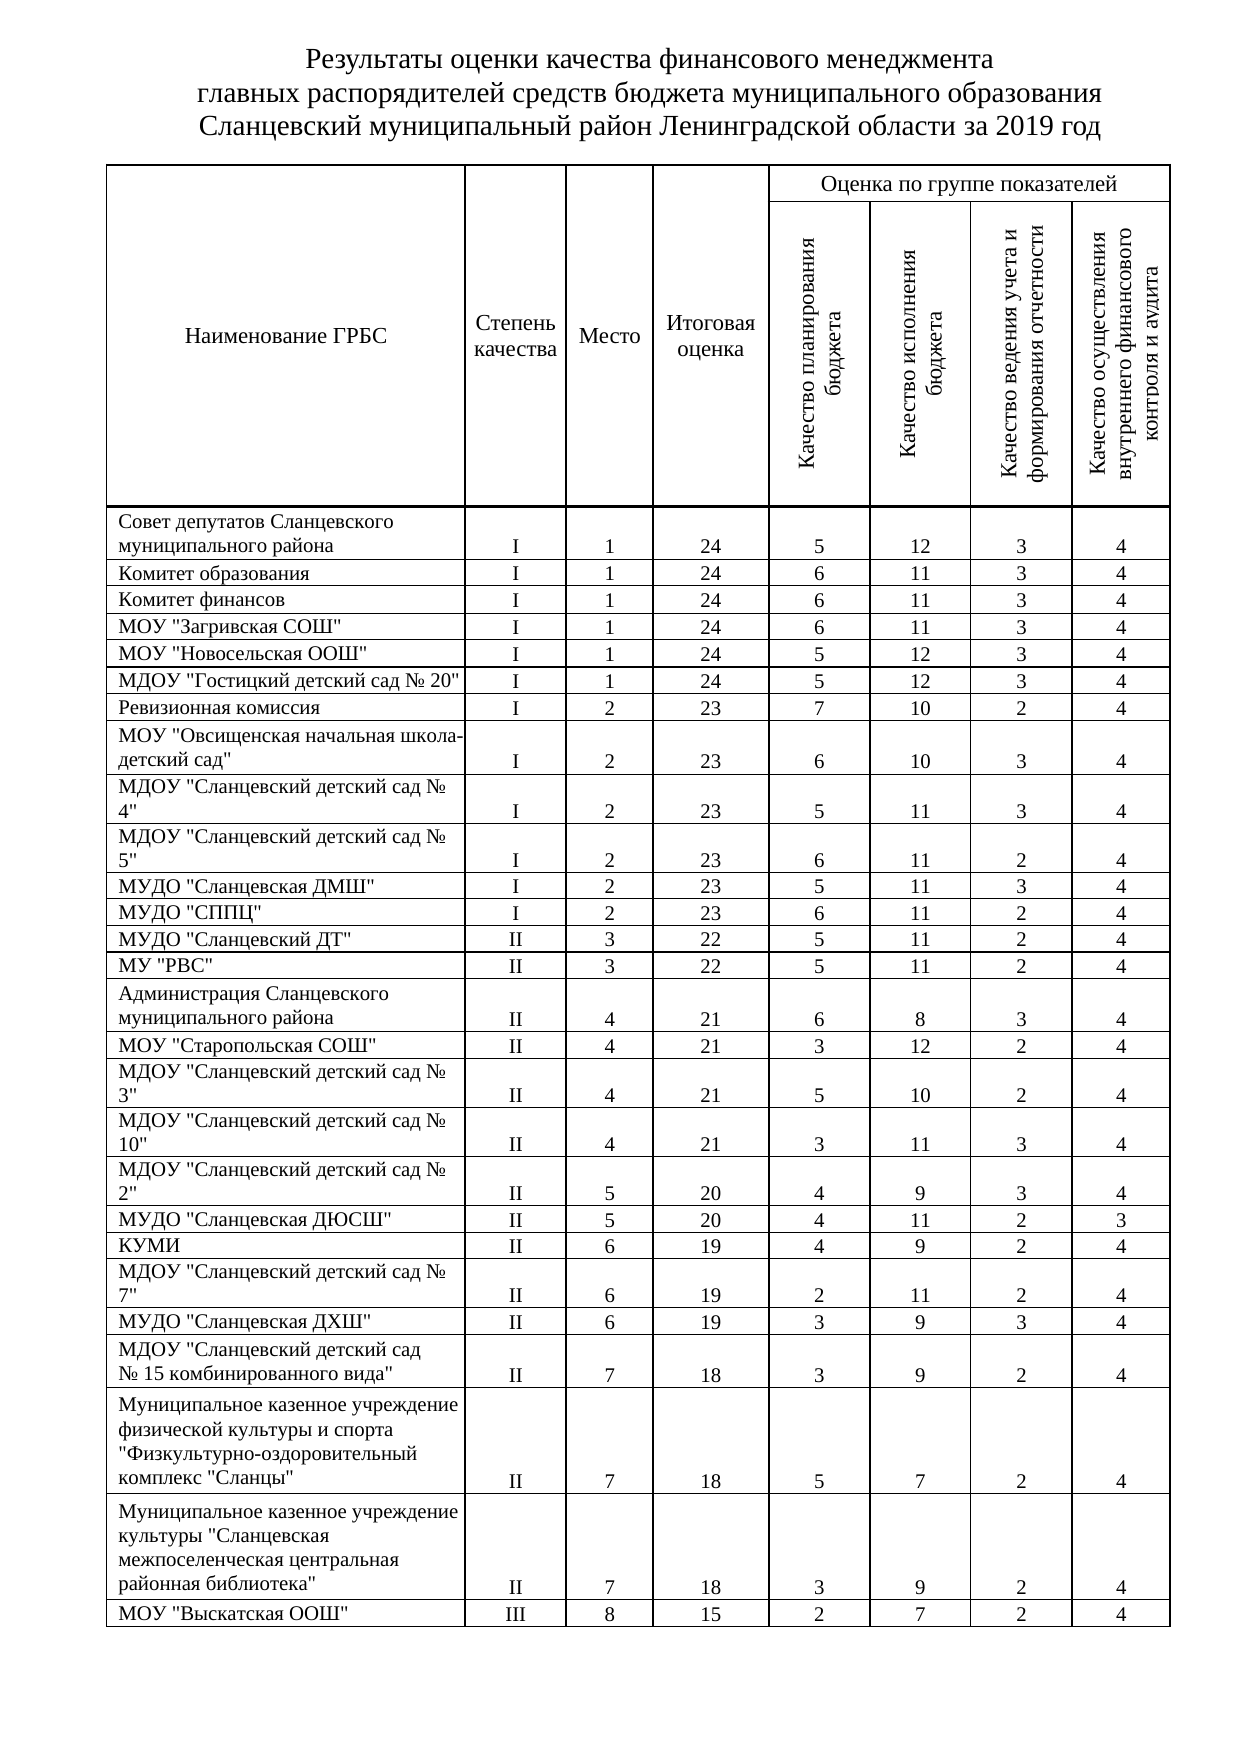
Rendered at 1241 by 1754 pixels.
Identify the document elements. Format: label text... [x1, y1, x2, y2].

table_cell МУ "РВС" [107, 953, 464, 978]
table_cell II [466, 979, 565, 1031]
table_cell Муниципальное казенное учреждение культуры "Сланцевская межпоселенческая центральная районная библиотека" [107, 1494, 464, 1599]
table_cell II [466, 1032, 565, 1058]
table_cell 4 [1073, 668, 1169, 693]
table_header Оценка по группе показателей [770, 166, 1169, 201]
table_cell 6 [770, 614, 869, 639]
table_cell 3 [971, 873, 1071, 898]
table_cell Совет депутатов Сланцевского муниципального района [107, 508, 464, 558]
table_cell 4 [1073, 1308, 1169, 1334]
table_header Итоговая оценка [654, 166, 768, 505]
table_cell Администрация Сланцевского муниципального района [107, 979, 464, 1031]
table_cell 6 [770, 721, 869, 773]
table_cell 22 [654, 926, 768, 951]
table_cell Качество ведения учета и формирования отчетности [971, 202, 1071, 505]
table_cell 5 [567, 1157, 652, 1205]
table_cell 1 [567, 586, 652, 612]
table_cell МУДO "Сланцевский ДТ" [107, 926, 464, 951]
table_cell I [466, 824, 565, 872]
table_cell 3 [971, 586, 1071, 612]
table_cell 21 [654, 1059, 768, 1107]
table_cell 5 [770, 873, 869, 898]
table_cell 6 [770, 824, 869, 872]
table_cell 1 [567, 668, 652, 693]
table_cell 3 [971, 668, 1071, 693]
table_cell 21 [654, 1032, 768, 1058]
table_cell I [466, 899, 565, 925]
table_cell МДОУ "Сланцевский детский сад № 10" [107, 1108, 464, 1156]
table_cell 11 [871, 953, 970, 978]
table_cell 4 [1073, 1157, 1169, 1205]
table_cell 4 [1073, 640, 1169, 666]
table_cell 5 [770, 1059, 869, 1107]
table_cell 23 [654, 694, 768, 720]
table_cell МУДО "Сланцевская ДХШ" [107, 1308, 464, 1334]
table_cell 23 [654, 873, 768, 898]
table_cell 7 [567, 1335, 652, 1387]
table_cell 4 [1073, 899, 1169, 925]
table_cell МУДО "Сланцевская ДМШ" [107, 873, 464, 898]
table_cell 4 [1073, 1233, 1169, 1258]
table_cell 3 [971, 721, 1071, 773]
table_cell I [466, 614, 565, 639]
table_cell Качество осуществления внутреннего финансового контроля и аудита [1073, 202, 1169, 505]
table_cell I [466, 508, 565, 558]
table_cell 4 [1073, 586, 1169, 612]
table_cell 24 [654, 668, 768, 693]
table_cell 24 [654, 614, 768, 639]
table_cell 4 [567, 1108, 652, 1156]
table_cell МОУ "Новосельская ООШ" [107, 640, 464, 666]
table_cell 4 [567, 979, 652, 1031]
table_cell 19 [654, 1233, 768, 1258]
table_cell МУДО "СППЦ" [107, 899, 464, 925]
table_cell I [466, 721, 565, 773]
table_cell 4 [1073, 979, 1169, 1031]
table_cell 11 [871, 775, 970, 823]
table_cell II [466, 1108, 565, 1156]
table_cell 6 [770, 586, 869, 612]
table_cell 4 [1073, 1059, 1169, 1107]
table_cell I [466, 668, 565, 693]
table_cell 24 [654, 560, 768, 585]
table_cell II [466, 1308, 565, 1334]
table_cell Качество планирования бюджета [770, 202, 869, 505]
table_cell 7 [567, 1494, 652, 1599]
table_cell 5 [770, 953, 869, 978]
table_cell 24 [654, 586, 768, 612]
table_cell I [466, 775, 565, 823]
table_cell 3 [567, 953, 652, 978]
table_cell МДОУ "Сланцевский детский сад № 2" [107, 1157, 464, 1205]
table_cell 4 [1073, 694, 1169, 720]
table_cell 6 [770, 979, 869, 1031]
table_cell 6 [567, 1259, 652, 1307]
table_cell 2 [567, 721, 652, 773]
table_cell 4 [1073, 1032, 1169, 1058]
table_cell II [466, 1206, 565, 1232]
table_cell 2 [971, 824, 1071, 872]
table_cell 4 [1073, 614, 1169, 639]
table_cell 24 [654, 640, 768, 666]
table_cell 3 [770, 1032, 869, 1058]
table_cell 1 [567, 614, 652, 639]
table_cell 19 [654, 1308, 768, 1334]
table_cell 2 [971, 1600, 1071, 1626]
table_cell 1 [567, 560, 652, 585]
table_cell 3 [971, 979, 1071, 1031]
table_cell 3 [770, 1108, 869, 1156]
table_cell 20 [654, 1157, 768, 1205]
table_cell 4 [1073, 1600, 1169, 1626]
table_cell 12 [871, 1032, 970, 1058]
table_cell 5 [567, 1206, 652, 1232]
table_cell 11 [871, 926, 970, 951]
table_cell МДОУ "Гостицкий детский сад № 20" [107, 668, 464, 693]
table_cell 2 [770, 1600, 869, 1626]
table_cell МДОУ "Сланцевский детский сад № 5" [107, 824, 464, 872]
table_cell 3 [770, 1494, 869, 1599]
table_cell II [466, 1259, 565, 1307]
table_cell 4 [567, 1059, 652, 1107]
table_cell Муниципальное казенное учреждение физической культуры и спорта "Физкультурно-оздоровительный комплекс "Сланцы" [107, 1388, 464, 1493]
table_cell 4 [1073, 1259, 1169, 1307]
table_cell 2 [971, 694, 1071, 720]
table_cell 11 [871, 1259, 970, 1307]
table_cell 2 [971, 1335, 1071, 1387]
table_cell МОУ "Загривская СОШ" [107, 614, 464, 639]
table_cell 5 [770, 640, 869, 666]
table_cell 9 [871, 1308, 970, 1334]
table_cell 11 [871, 560, 970, 585]
table_cell II [466, 1157, 565, 1205]
table_cell 7 [770, 694, 869, 720]
table_cell 8 [567, 1600, 652, 1626]
table_cell I [466, 560, 565, 585]
table_cell МОУ "Выскатская ООШ" [107, 1600, 464, 1626]
table_cell 11 [871, 873, 970, 898]
table_cell II [466, 953, 565, 978]
table_cell I [466, 586, 565, 612]
table_cell МДОУ "Сланцевский детский сад № 4" [107, 775, 464, 823]
table_cell МОУ "Овсищенская начальная школа-детский сад" [107, 721, 464, 773]
table_cell II [466, 1059, 565, 1107]
text Результаты оценки качества финансового менеджмента главных распорядителей средств бюджета муниципального образования Сланцевский муниципальный район Ленинградской области за 2019 год [118, 41, 1181, 142]
table_cell Качество исполнения бюджета [871, 202, 970, 505]
table_cell 18 [654, 1494, 768, 1599]
table_cell 2 [971, 1259, 1071, 1307]
table_cell 4 [1073, 775, 1169, 823]
table_cell 3 [971, 1157, 1071, 1205]
table_header Место [567, 166, 652, 505]
table_cell II [466, 1494, 565, 1599]
table_cell 18 [654, 1335, 768, 1387]
table_cell 3 [770, 1335, 869, 1387]
table_cell 7 [567, 1388, 652, 1493]
table_cell Ревизионная комиссия [107, 694, 464, 720]
table_cell 4 [770, 1206, 869, 1232]
table_cell 2 [971, 1059, 1071, 1107]
table_cell 3 [971, 775, 1071, 823]
table_cell II [466, 926, 565, 951]
table_cell 2 [567, 899, 652, 925]
table_cell 15 [654, 1600, 768, 1626]
table_cell 22 [654, 953, 768, 978]
table_cell 3 [971, 614, 1071, 639]
table_header Наименование ГРБС [107, 166, 464, 505]
table_cell 23 [654, 721, 768, 773]
table_cell 3 [971, 560, 1071, 585]
table_header Степень качества [466, 166, 565, 505]
table_cell 2 [567, 775, 652, 823]
table_cell 4 [1073, 926, 1169, 951]
table_cell III [466, 1600, 565, 1626]
table_cell 4 [1073, 1335, 1169, 1387]
table_cell 11 [871, 586, 970, 612]
table_cell 3 [971, 508, 1071, 558]
table_cell 11 [871, 899, 970, 925]
table_cell 9 [871, 1494, 970, 1599]
table_cell 5 [770, 668, 869, 693]
table_cell 3 [770, 1308, 869, 1334]
table_cell 19 [654, 1259, 768, 1307]
table_cell I [466, 640, 565, 666]
table_cell Комитет образования [107, 560, 464, 585]
table_cell 2 [971, 899, 1071, 925]
table_cell 21 [654, 979, 768, 1031]
table_cell МОУ "Старопольская СОШ" [107, 1032, 464, 1058]
table_cell 2 [971, 953, 1071, 978]
table_cell 5 [770, 508, 869, 558]
table_cell 2 [971, 1233, 1071, 1258]
table_cell 18 [654, 1388, 768, 1493]
table_cell 5 [770, 1388, 869, 1493]
table_cell МУДО "Сланцевская ДЮСШ" [107, 1206, 464, 1232]
table_cell 2 [971, 1494, 1071, 1599]
table_cell 8 [871, 979, 970, 1031]
table_cell 23 [654, 899, 768, 925]
table_cell 4 [1073, 953, 1169, 978]
table_cell 4 [1073, 508, 1169, 558]
table_cell МДОУ "Сланцевский детский сад № 3" [107, 1059, 464, 1107]
table_cell II [466, 1335, 565, 1387]
table_cell 9 [871, 1157, 970, 1205]
table_cell 1 [567, 508, 652, 558]
table_cell 10 [871, 694, 970, 720]
table_cell 9 [871, 1233, 970, 1258]
table_cell 3 [971, 1108, 1071, 1156]
table_cell 2 [971, 1388, 1071, 1493]
table_cell 3 [1073, 1206, 1169, 1232]
table_cell 2 [971, 926, 1071, 951]
table_cell 1 [567, 640, 652, 666]
table_cell КУМИ [107, 1233, 464, 1258]
table_cell 3 [567, 926, 652, 951]
table_cell 4 [770, 1157, 869, 1205]
table_cell 6 [567, 1233, 652, 1258]
table_cell 3 [971, 640, 1071, 666]
table_cell 2 [567, 873, 652, 898]
table_cell 4 [1073, 1494, 1169, 1599]
table_cell II [466, 1388, 565, 1493]
table_cell 3 [971, 1308, 1071, 1334]
table_cell 4 [1073, 721, 1169, 773]
table_cell I [466, 873, 565, 898]
table_cell 6 [770, 899, 869, 925]
table_cell 4 [1073, 1388, 1169, 1493]
table_cell 12 [871, 508, 970, 558]
table_cell 12 [871, 640, 970, 666]
table_cell 2 [971, 1206, 1071, 1232]
table_cell 5 [770, 775, 869, 823]
table_cell 23 [654, 775, 768, 823]
table_cell II [466, 1233, 565, 1258]
table_cell 23 [654, 824, 768, 872]
table_cell 4 [770, 1233, 869, 1258]
table_cell 12 [871, 668, 970, 693]
table_cell 4 [1073, 873, 1169, 898]
table_cell 7 [871, 1388, 970, 1493]
table_cell 5 [770, 926, 869, 951]
table_cell 20 [654, 1206, 768, 1232]
table_cell 4 [567, 1032, 652, 1058]
table_cell 2 [971, 1032, 1071, 1058]
table_cell 9 [871, 1335, 970, 1387]
table_cell 4 [1073, 1108, 1169, 1156]
table_cell 11 [871, 824, 970, 872]
table_cell 11 [871, 614, 970, 639]
table_cell Комитет финансов [107, 586, 464, 612]
table_cell 6 [770, 560, 869, 585]
table_cell 2 [567, 694, 652, 720]
table_cell 2 [770, 1259, 869, 1307]
table_cell 4 [1073, 560, 1169, 585]
table_cell 24 [654, 508, 768, 558]
table_cell МДОУ "Сланцевский детский сад № 7" [107, 1259, 464, 1307]
table_cell 7 [871, 1600, 970, 1626]
table_cell I [466, 694, 565, 720]
table_cell 4 [1073, 824, 1169, 872]
table_cell 21 [654, 1108, 768, 1156]
table_cell 6 [567, 1308, 652, 1334]
table_cell 11 [871, 1108, 970, 1156]
table_cell 11 [871, 1206, 970, 1232]
table_cell МДОУ "Сланцевский детский сад № 15 комбинированного вида" [107, 1335, 464, 1387]
table_cell 10 [871, 1059, 970, 1107]
table_cell 10 [871, 721, 970, 773]
table_cell 2 [567, 824, 652, 872]
